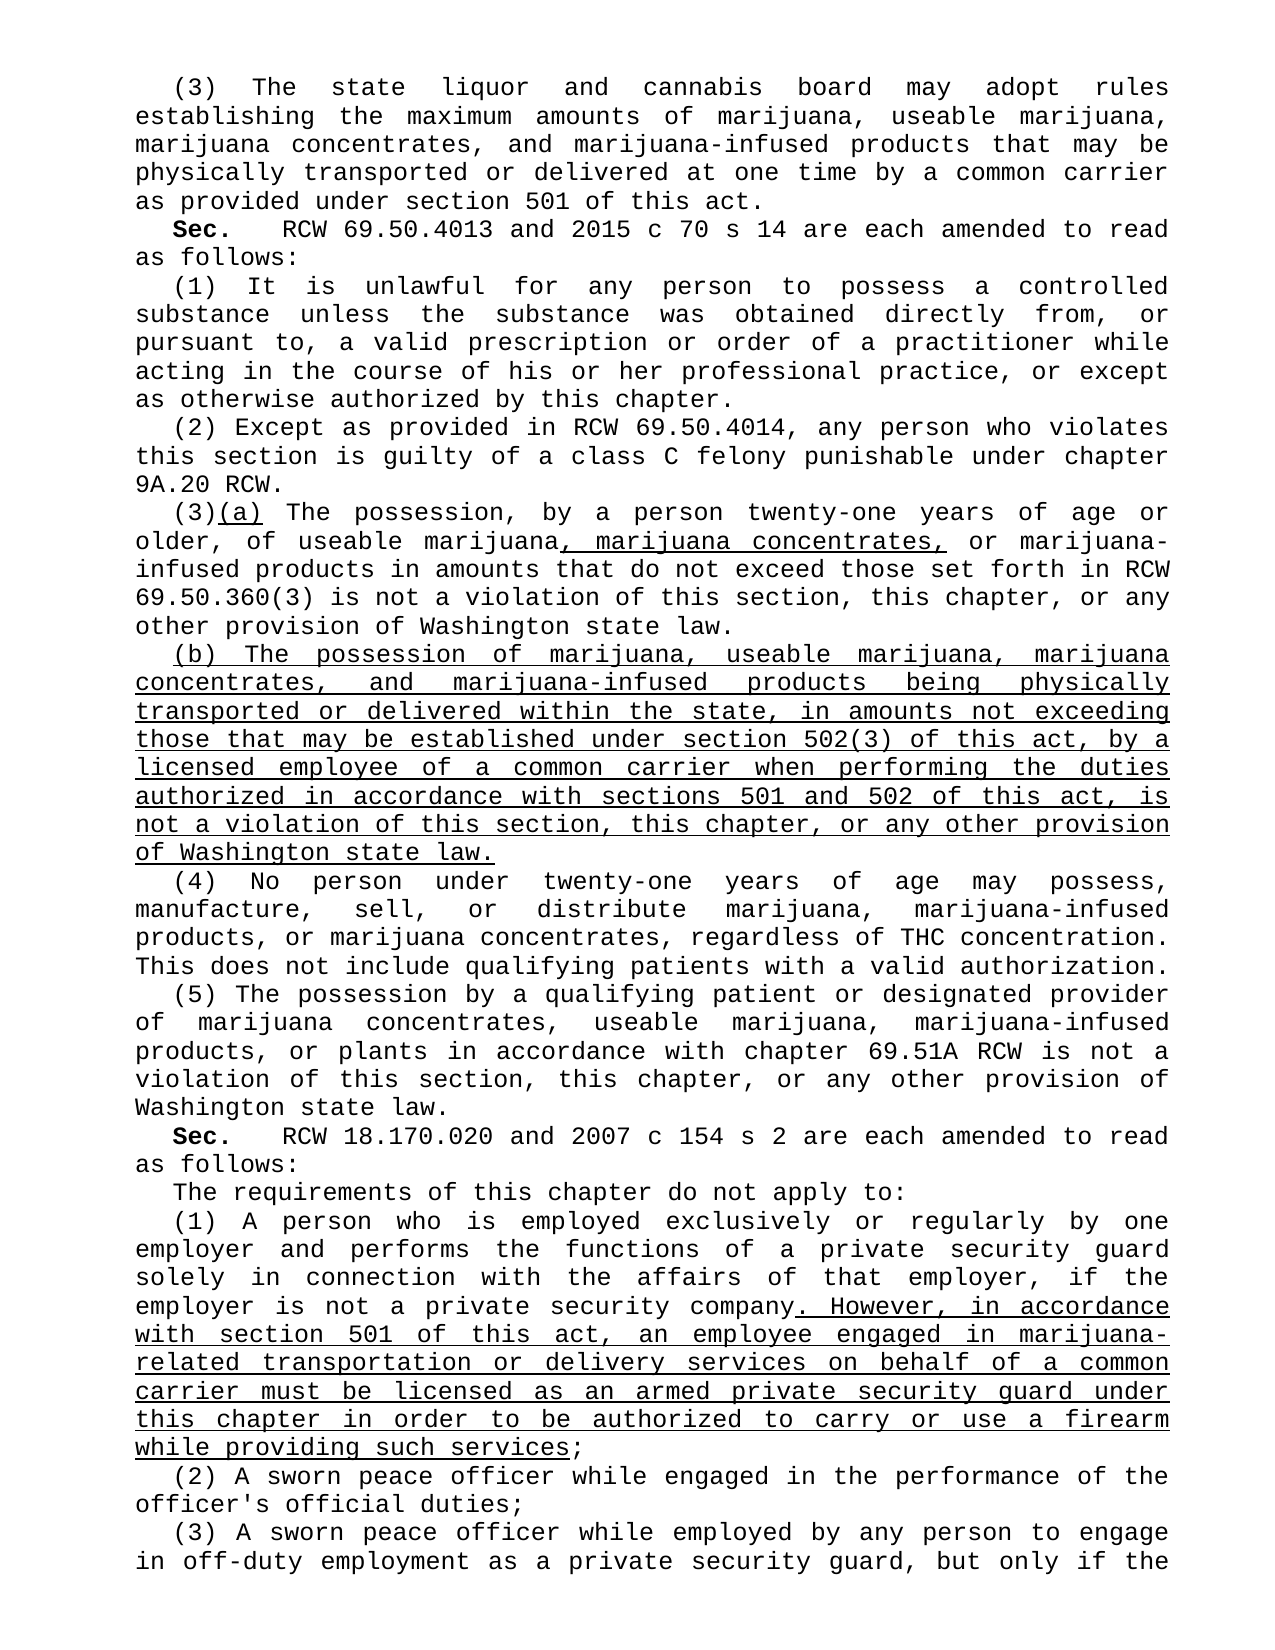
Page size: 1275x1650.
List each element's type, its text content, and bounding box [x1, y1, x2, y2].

text Sec. RCW 69.50.4013 and 2015 c 70 s 14 are each amended to read as follows: [135, 217, 1170, 273]
text (b) The possession of marijuana, useable marijuana, marijuana concentrates, and marijuana-infused products being physically transported or delivered within the state, in amounts not exceeding those that may be established under section 502(3) of this act, by a licensed employee of a common carrier when performing the duties authorized in accordance with sections 501 and 502 of this act, is not a violation of this section, this chapter, or any other provision of Washington state law. [135, 836, 1170, 868]
text (b) The possession of marijuana, useable marijuana, marijuana concentrates, and marijuana-infused products being physically transported or delivered within the state, in amounts not exceeding those that may be established under section 502(3) of this act, by a licensed employee of a common carrier when performing the duties authorized in accordance with sections 501 and 502 of this act, is not a violation of this section, this chapter, or any other provision of Washington state law. [135, 642, 1170, 693]
text (5) The possession by a qualifying patient or designated provider of marijuana concentrates, useable marijuana, marijuana-infused products, or plants in accordance with chapter 69.51A RCW is not a violation of this section, this chapter, or any other provision of Washington state law. [135, 982, 1170, 1123]
text (3)(a) The possession, by a person twenty-one years of age or older, of useable marijuana, marijuana concentrates, or marijuana-infused products in amounts that do not exceed those set forth in RCW 69.50.360(3) is not a violation of this section, this chapter, or any other provision of Washington state law. [135, 500, 1170, 642]
text (2) A sworn peace officer while engaged in the performance of the officer's official duties; [135, 1463, 1170, 1520]
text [135, 1520, 1170, 1577]
text Sec. RCW 18.170.020 and 2007 c 154 s 2 are each amended to read as follows: [135, 1123, 1170, 1180]
text (2) Except as provided in RCW 69.50.4014, any person who violates this section is guilty of a class C felony punishable under chapter 9A.20 RCW. [135, 415, 1170, 500]
text (3) The state liquor and cannabis board may adopt rules establishing the maximum amounts of marijuana, useable marijuana, marijuana concentrates, and marijuana-infused products that may be physically transported or delivered at one time by a common carrier as provided under section 501 of this act. [135, 75, 1170, 217]
text The requirements of this chapter do not apply to: [135, 1180, 1170, 1208]
text (1) It is unlawful for any person to possess a controlled substance unless the substance was obtained directly from, or pursuant to, a valid prescription or order of a practitioner while acting in the course of his or her professional practice, or except as otherwise authorized by this chapter. [135, 273, 1170, 415]
text (1) A person who is employed exclusively or regularly by one employer and performs the functions of a private security guard solely in connection with the affairs of that employer, if the employer is not a private security company. However, in accordance with section 501 of this act, an employee engaged in marijuana-related transportation or delivery services on behalf of a common carrier must be licensed as an armed private security guard under this chapter in order to be authorized to carry or use a firearm while providing such services; [135, 1208, 1170, 1345]
text (4) No person under twenty-one years of age may possess, manufacture, sell, or distribute marijuana, marijuana-infused products, or marijuana concentrates, regardless of THC concentration. This does not include qualifying patients with a valid authorization. [135, 868, 1170, 982]
text (1) A person who is employed exclusively or regularly by one employer and performs the functions of a private security guard solely in connection with the affairs of that employer, if the employer is not a private security company. However, in accordance with section 501 of this act, an employee engaged in marijuana-related transportation or delivery services on behalf of a common carrier must be licensed as an armed private security guard under this chapter in order to be authorized to carry or use a firearm while providing such services; [135, 1431, 1170, 1463]
